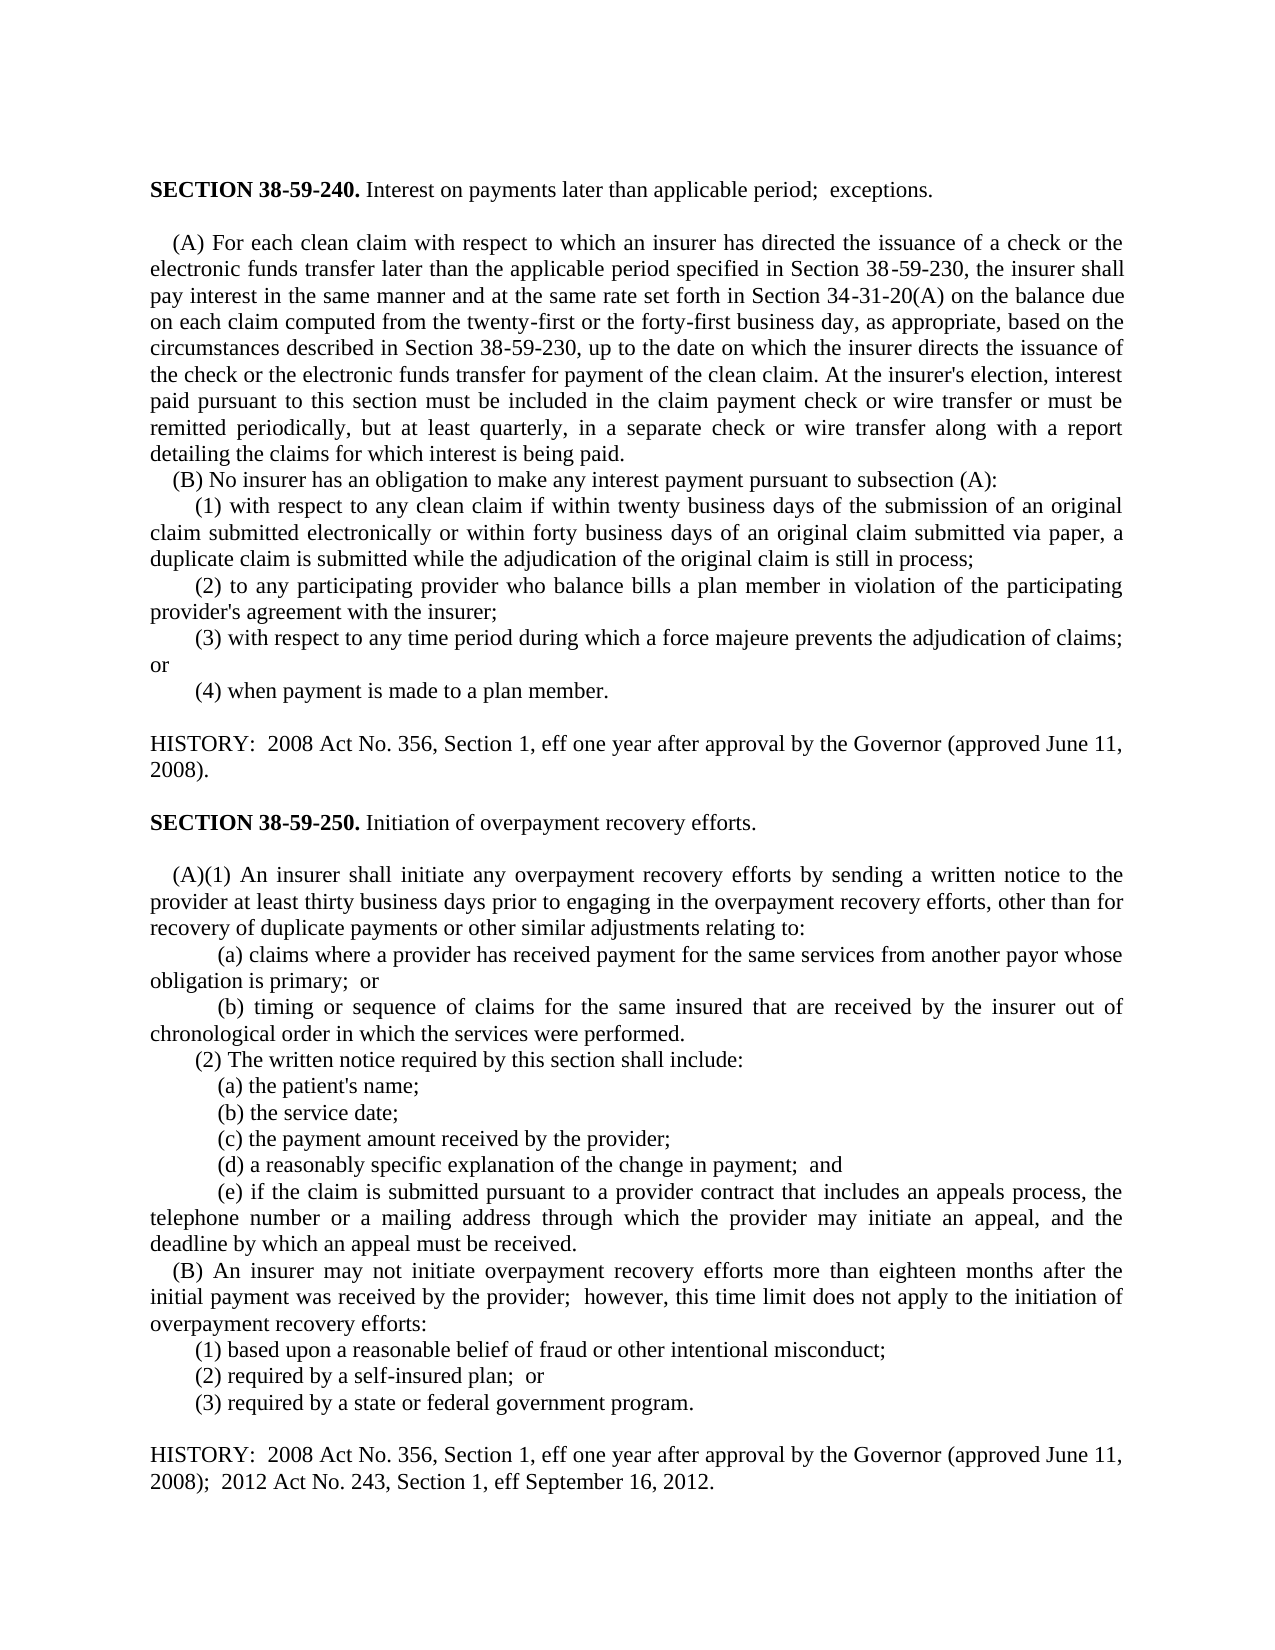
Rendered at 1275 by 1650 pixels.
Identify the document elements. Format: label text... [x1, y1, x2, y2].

text (b) timing or sequence of claims for the same insured that are received by the insurer out of chronological order in which the services were performed. [150, 993, 1125, 1046]
text (2) required by a self-insured plan; or [150, 1362, 1125, 1389]
text (e) if the claim is submitted pursuant to a provider contract that includes an appeals process, the telephone number or a mailing address through which the provider may initiate an appeal, and the deadline by which an appeal must be received. [150, 1178, 1125, 1257]
text (1) based upon a reasonable belief of fraud or other intentional misconduct; [150, 1336, 1125, 1362]
text (c) the payment amount received by the provider; [150, 1125, 1125, 1151]
text (3) with respect to any time period during which a force majeure prevents the adjudication of claims; or [150, 624, 1125, 677]
text (4) when payment is made to a plan member. [150, 677, 1125, 703]
text SECTION 38-59-250. Initiation of overpayment recovery efforts. [150, 809, 1125, 835]
text (1) with respect to any clean claim if within twenty business days of the submission of an original claim submitted electronically or within forty business days of an original claim submitted via paper, a duplicate claim is submitted while the adjudication of the original claim is still in process; [150, 493, 1125, 572]
text (a) claims where a provider has received payment for the same services from another payor whose obligation is primary; or [150, 941, 1125, 993]
text (b) the service date; [150, 1099, 1125, 1125]
text (3) required by a state or federal government program. [150, 1389, 1125, 1415]
text (2) The written notice required by this section shall include: [150, 1046, 1125, 1072]
text (2) to any participating provider who balance bills a plan member in violation of the participating provider's agreement with the insurer; [150, 572, 1125, 624]
text (A) For each clean claim with respect to which an insurer has directed the issuance of a check or the electronic funds transfer later than the applicable period specified in Section 38-59-230, the insurer shall pay interest in the same manner and at the same rate set forth in Section 34-31-20(A) on the balance due on each claim computed from the twenty-first or the forty-first business day, as appropriate, based on the circumstances described in Section 38-59-230, up to the date on which the insurer directs the issuance of the check or the electronic funds transfer for payment of the clean claim. At the insurer's election, interest paid pursuant to this section must be included in the claim payment check or wire transfer or must be remitted periodically, but at least quarterly, in a separate check or wire transfer along with a report detailing the claims for which interest is being paid. [150, 229, 1125, 466]
text HISTORY: 2008 Act No. 356, Section 1, eff one year after approval by the Governor (approved June 11, 2008). [150, 730, 1125, 782]
text (a) the patient's name; [150, 1072, 1125, 1099]
text SECTION 38-59-240. Interest on payments later than applicable period; exceptions. [150, 176, 1125, 203]
text (B) No insurer has an obligation to make any interest payment pursuant to subsection (A): [150, 466, 1125, 493]
text (B) An insurer may not initiate overpayment recovery efforts more than eighteen months after the initial payment was received by the provider; however, this time limit does not apply to the initiation of overpayment recovery efforts: [150, 1257, 1125, 1336]
text (A)(1) An insurer shall initiate any overpayment recovery efforts by sending a written notice to the provider at least thirty business days prior to engaging in the overpayment recovery efforts, other than for recovery of duplicate payments or other similar adjustments relating to: [150, 862, 1125, 941]
text HISTORY: 2008 Act No. 356, Section 1, eff one year after approval by the Governor (approved June 11, 2008); 2012 Act No. 243, Section 1, eff September 16, 2012. [150, 1441, 1125, 1494]
text (d) a reasonably specific explanation of the change in payment; and [150, 1151, 1125, 1178]
